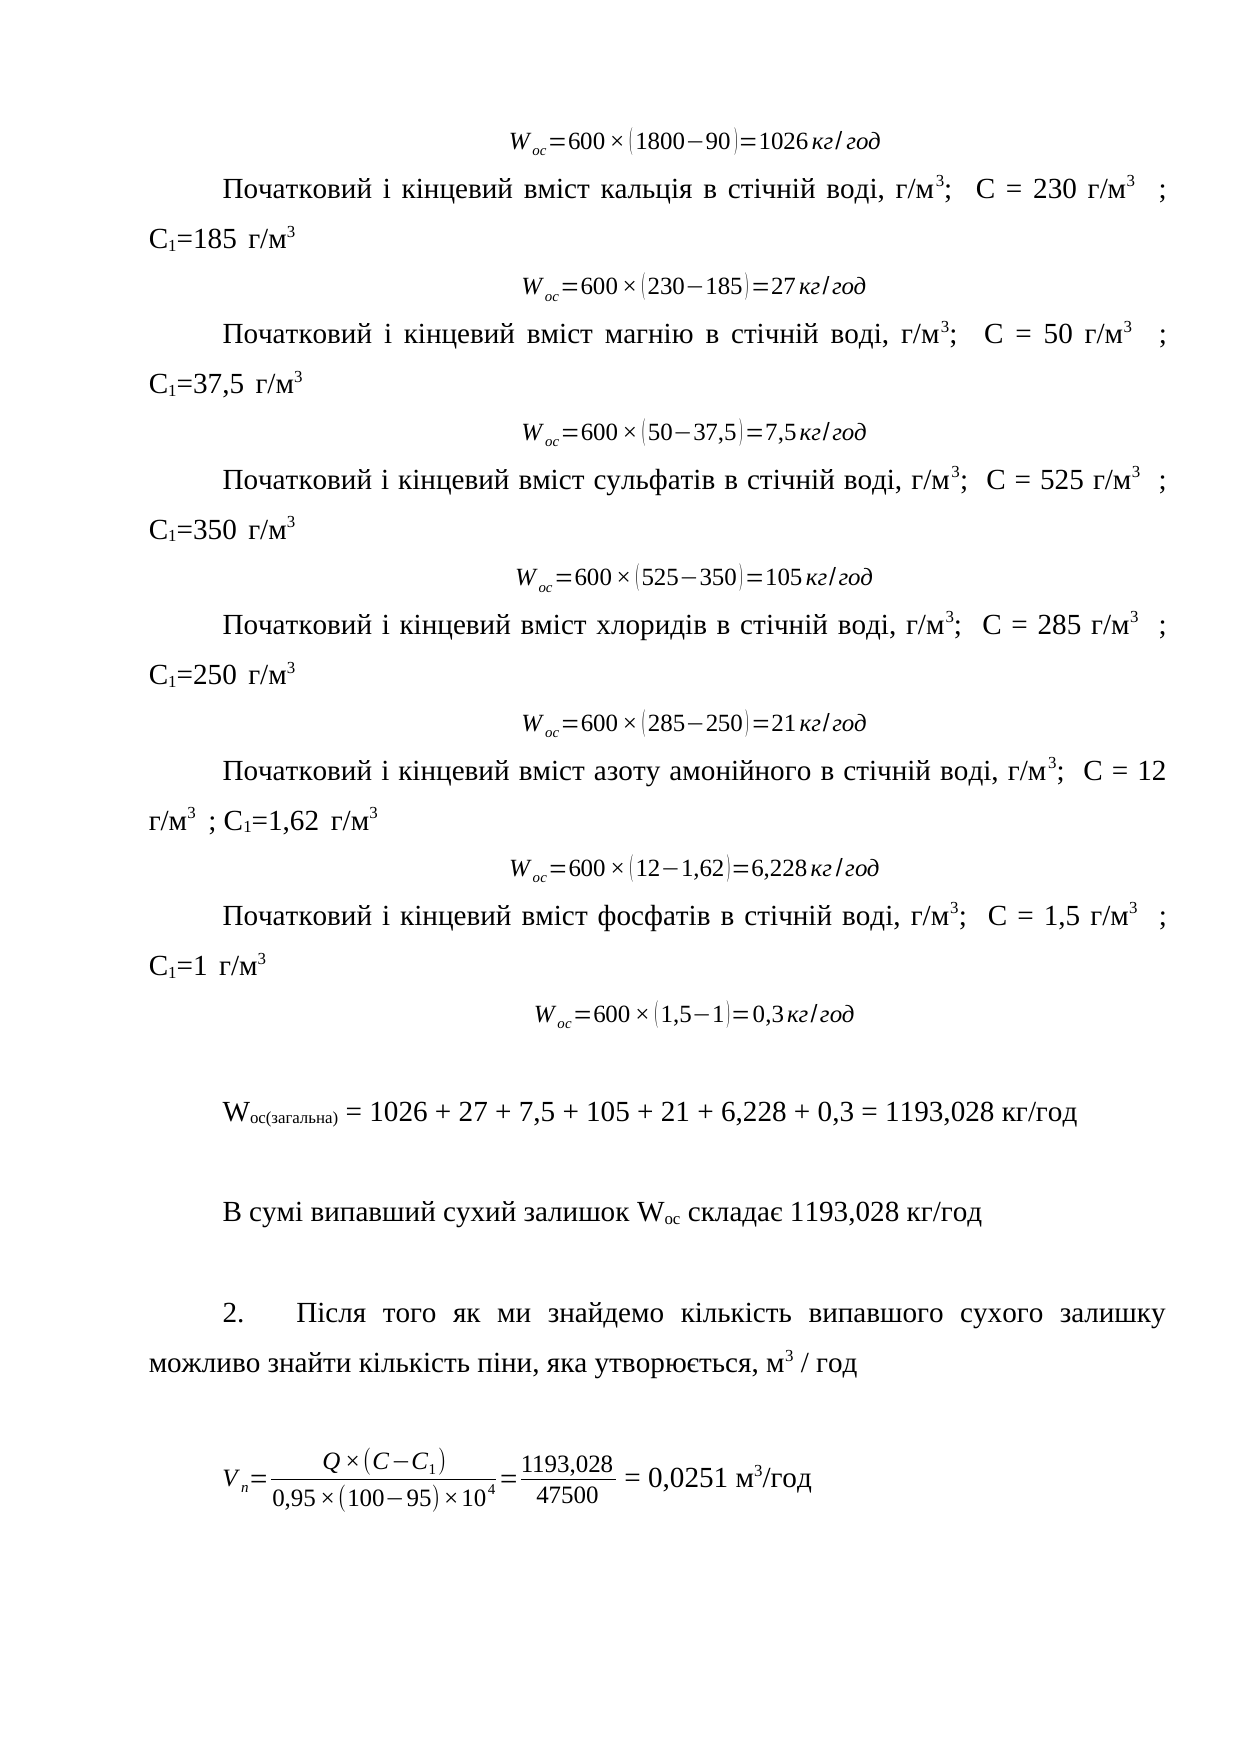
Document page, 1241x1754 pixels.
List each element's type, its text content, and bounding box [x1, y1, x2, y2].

text Початковий і кінцевий вміст хлоридів в стічній воді, г/м3; С = 285 г/м3 ; С1=250 г/м3 [148, 607, 1167, 691]
text Початковий і кінцевий вміст магнію в стічній воді, г/м3; С = 50 г/м3 ; С1=37,5 г/м3 [148, 316, 1167, 400]
text Початковий і кінцевий вміст сульфатів в стічній воді, г/м3; С = 525 г/м3 ; С1=350 г/м3 [148, 462, 1167, 546]
text = 0,0251 м3/год [148, 1446, 1167, 1514]
text Початковий і кінцевий вміст кальція в стічній воді, г/м3; С = 230 г/м3 ; С1=185 г/м3 [148, 171, 1167, 255]
text В сумі випавший сухий залишок Woc складає 1193,028 кг/год [148, 1194, 1167, 1228]
text Wос(загальна) = 1026 + 27 + 7,5 + 105 + 21 + 6,228 + 0,3 = 1193,028 кг/год [148, 1094, 1167, 1127]
text Початковий і кінцевий вміст азоту амонійного в стічній воді, г/м3; С = 12 г/м3 ; С1=1,62 г/м3 [148, 753, 1167, 836]
text Початковий і кінцевий вміст фосфатів в стічній воді, г/м3; С = 1,5 г/м3 ; С1=1 г/м3 [148, 898, 1167, 982]
list Після того як ми знайдемо кількість випавшого сухого залишку можливо знайти кількість піни, яка утворюється, м3 / год [148, 1295, 1167, 1379]
